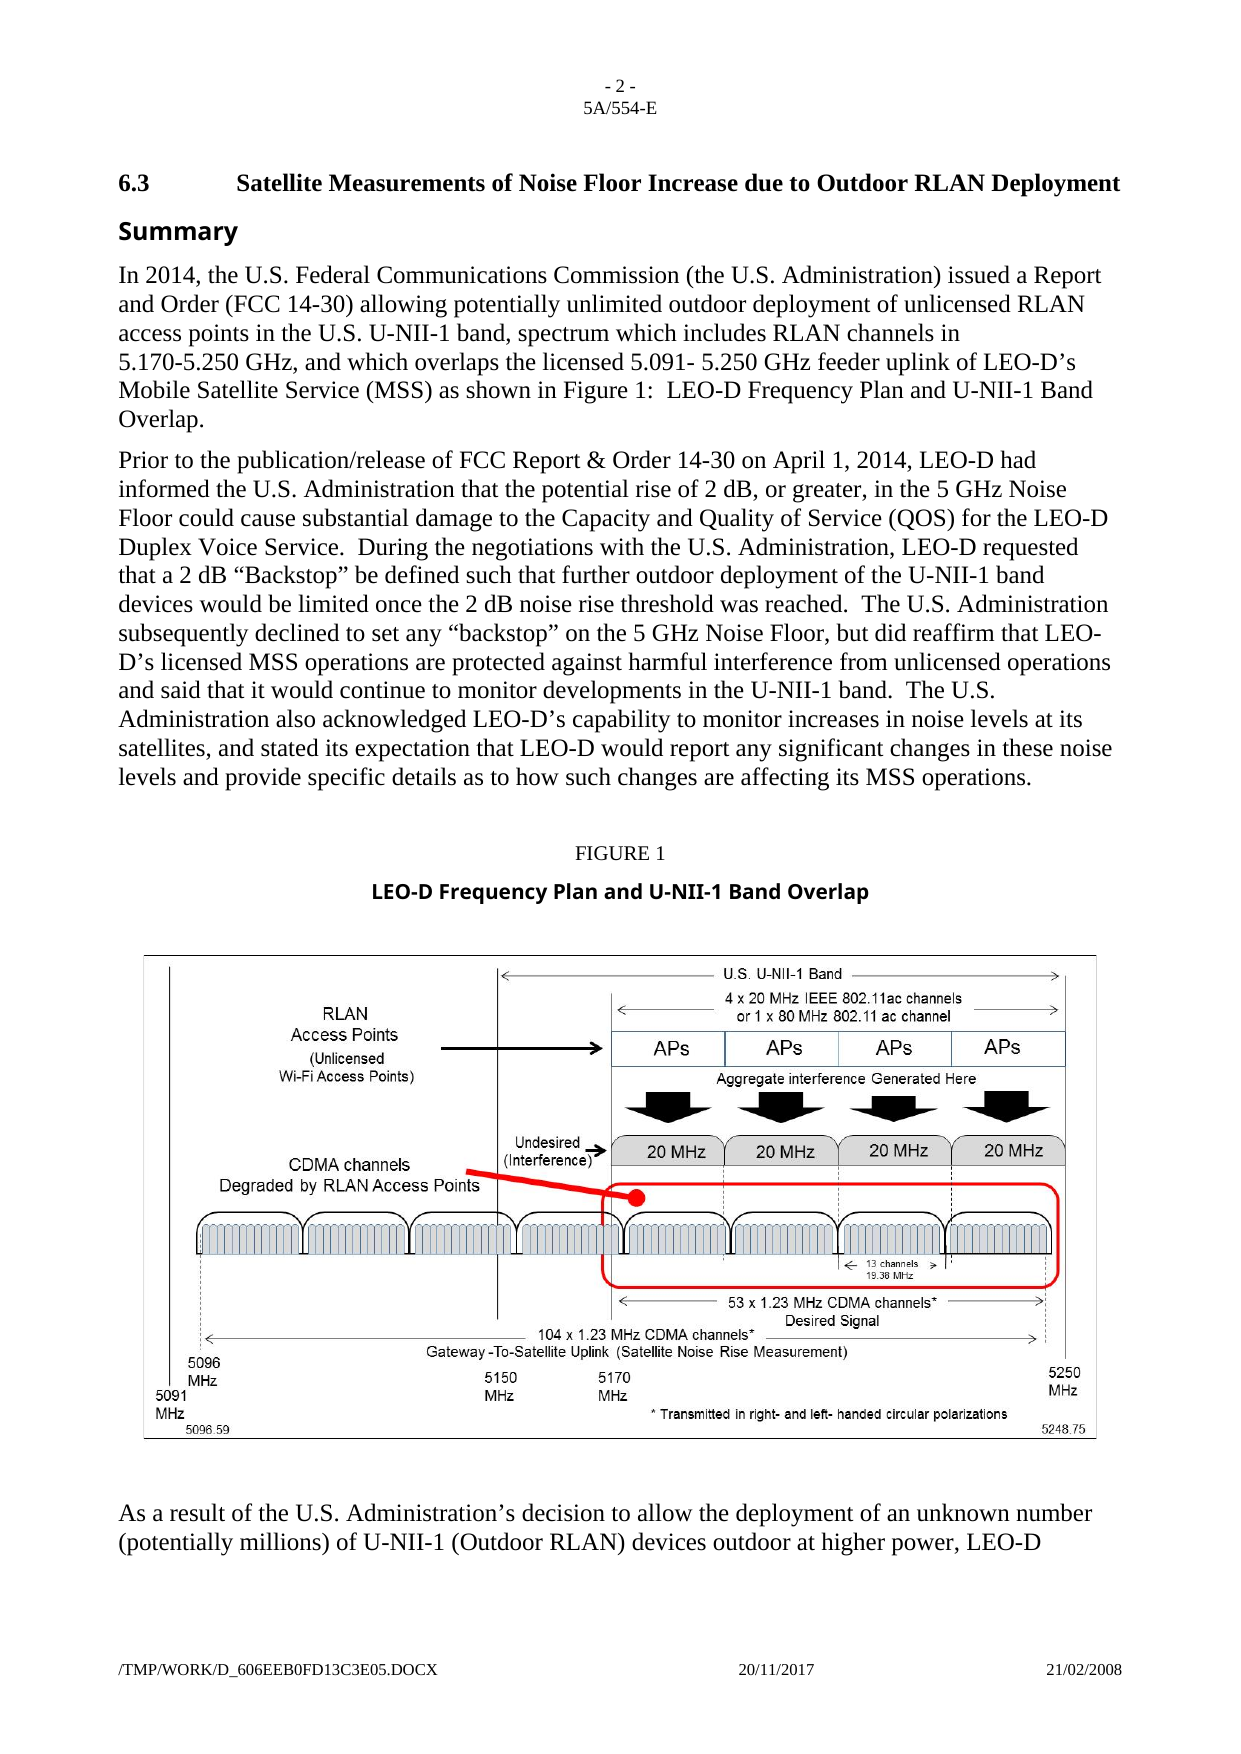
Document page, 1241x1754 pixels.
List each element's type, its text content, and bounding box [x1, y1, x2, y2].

text Prior to the publication/release of FCC Report & Order 14-30 on April 1, 2014, LEO-D had informed the U.S. Administration that the potential rise of 2 dB, or greater, in the 5 GHz Noise Floor could cause substantial damage to the Capacity and Quality of Service (QOS) for the LEO-D Duplex Voice Service. During the negotiations with the U.S. Administration, LEO-D requested that a 2 dB “Backstop” be defined such that further outdoor deployment of the U-NII-1 band devices would be limited once the 2 dB noise rise threshold was reached. The U.S. Administration subsequently declined to set any “backstop” on the 5 GHz Noise Floor, but did reaffirm that LEO-D’s licensed MSS operations are protected against harmful interference from unlicensed operations and said that it would continue to monitor developments in the U-NII-1 band. The U.S. Administration also acknowledged LEO-D’s capability to monitor increases in noise levels at its satellites, and stated its expectation that LEO-D would report any significant changes in these noise levels and provide specific details as to how such changes are affecting its MSS operations. [118, 446, 1122, 791]
text Figure 1 [118, 841, 1122, 864]
subtitle Summary [118, 214, 1122, 248]
subtitle 6.3 Satellite Measurements of Noise Floor Increase due to Outdoor RLAN Deployment [118, 168, 1122, 197]
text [118, 1498, 1122, 1556]
title LEO-D Frequency Plan and U-NII-1 Band Overlap [118, 877, 1122, 906]
text In 2014, the U.S. Federal Communications Commission (the U.S. Administration) issued a Report and Order (FCC 14-30) allowing potentially unlimited outdoor deployment of unlicensed RLAN access points in the U.S. U-NII-1 band, spectrum which includes RLAN channels in 5.170-5.250 GHz, and which overlaps the licensed 5.091- 5.250 GHz feeder uplink of LEO-D’s Mobile Satellite Service (MSS) as shown in Figure 1: LEO-D Frequency Plan and U-NII-1 Band Overlap. [118, 261, 1122, 433]
picture [143, 955, 1097, 1445]
